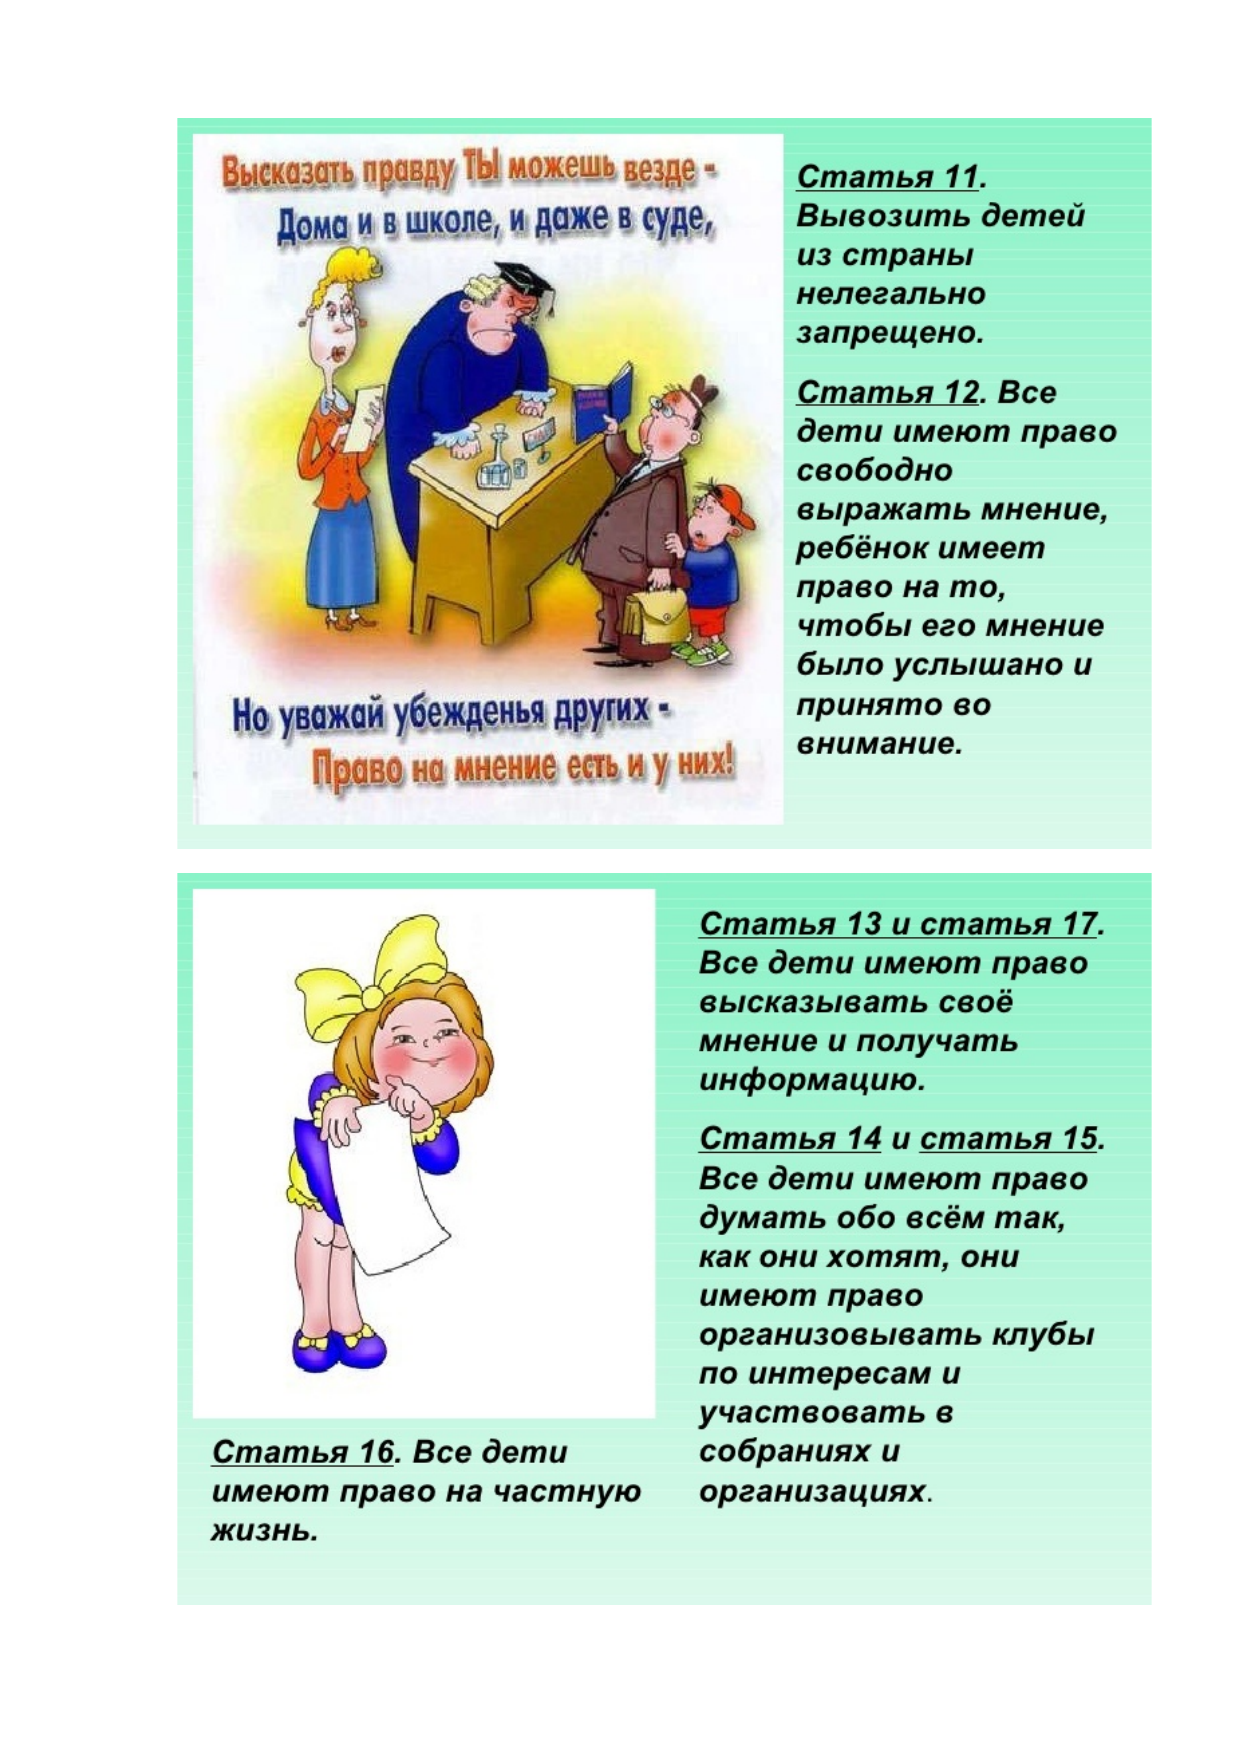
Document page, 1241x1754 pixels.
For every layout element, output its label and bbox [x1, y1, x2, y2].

picture [177, 873, 1152, 1605]
picture [177, 118, 1152, 849]
